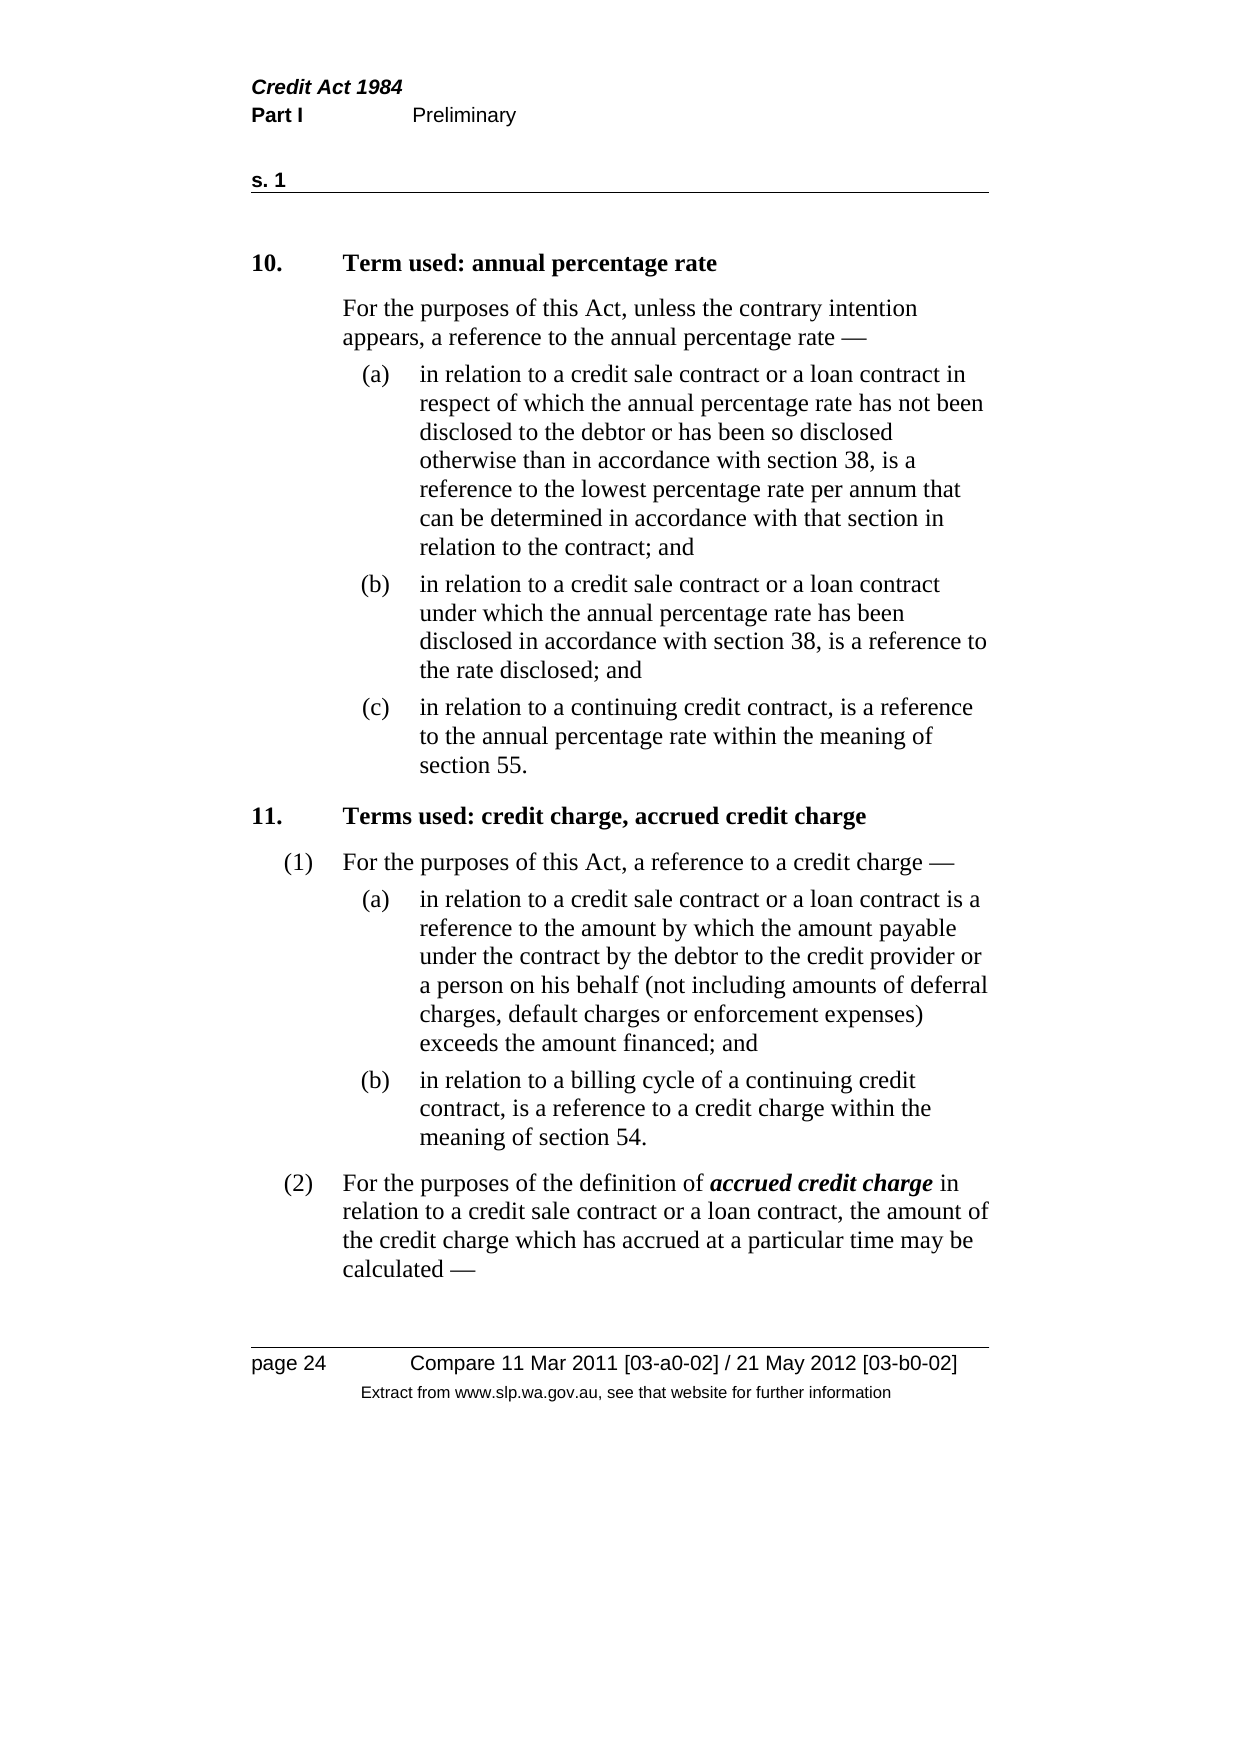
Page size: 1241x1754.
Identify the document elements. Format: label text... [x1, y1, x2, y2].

text (c) in relation to a continuing credit contract, is a reference to the annual percentage rate within the meaning of section 55. [251, 692, 989, 778]
text (b) in relation to a billing cycle of a continuing credit contract, is a reference to a credit charge within the meaning of section 54. [251, 1065, 989, 1151]
text (2) For the purposes of the definition of accrued credit charge in relation to a credit sale contract or a loan contract, the amount of the credit charge which has accrued at a particular time may be calculated — [251, 1168, 989, 1283]
subtitle 11. Terms used: credit charge, accrued credit charge [251, 801, 989, 830]
subtitle 10. Term used: annual percentage rate [251, 248, 989, 277]
text For the purposes of this Act, unless the contrary intention appears, a reference to the annual percentage rate — [251, 293, 989, 351]
text (b) in relation to a credit sale contract or a loan contract under which the annual percentage rate has been disclosed in accordance with section 38, is a reference to the rate disclosed; and [251, 569, 989, 684]
text (a) in relation to a credit sale contract or a loan contract in respect of which the annual percentage rate has not been disclosed to the debtor or has been so disclosed otherwise than in accordance with section 38, is a reference to the lowest percentage rate per annum that can be determined in accordance with that section in relation to the contract; and [251, 359, 989, 561]
text (1) For the purposes of this Act, a reference to a credit charge — [251, 847, 989, 876]
text (a) in relation to a credit sale contract or a loan contract is a reference to the amount by which the amount payable under the contract by the debtor to the credit provider or a person on his behalf (not including amounts of deferral charges, default charges or enforcement expenses) exceeds the amount financed; and [251, 884, 989, 1056]
